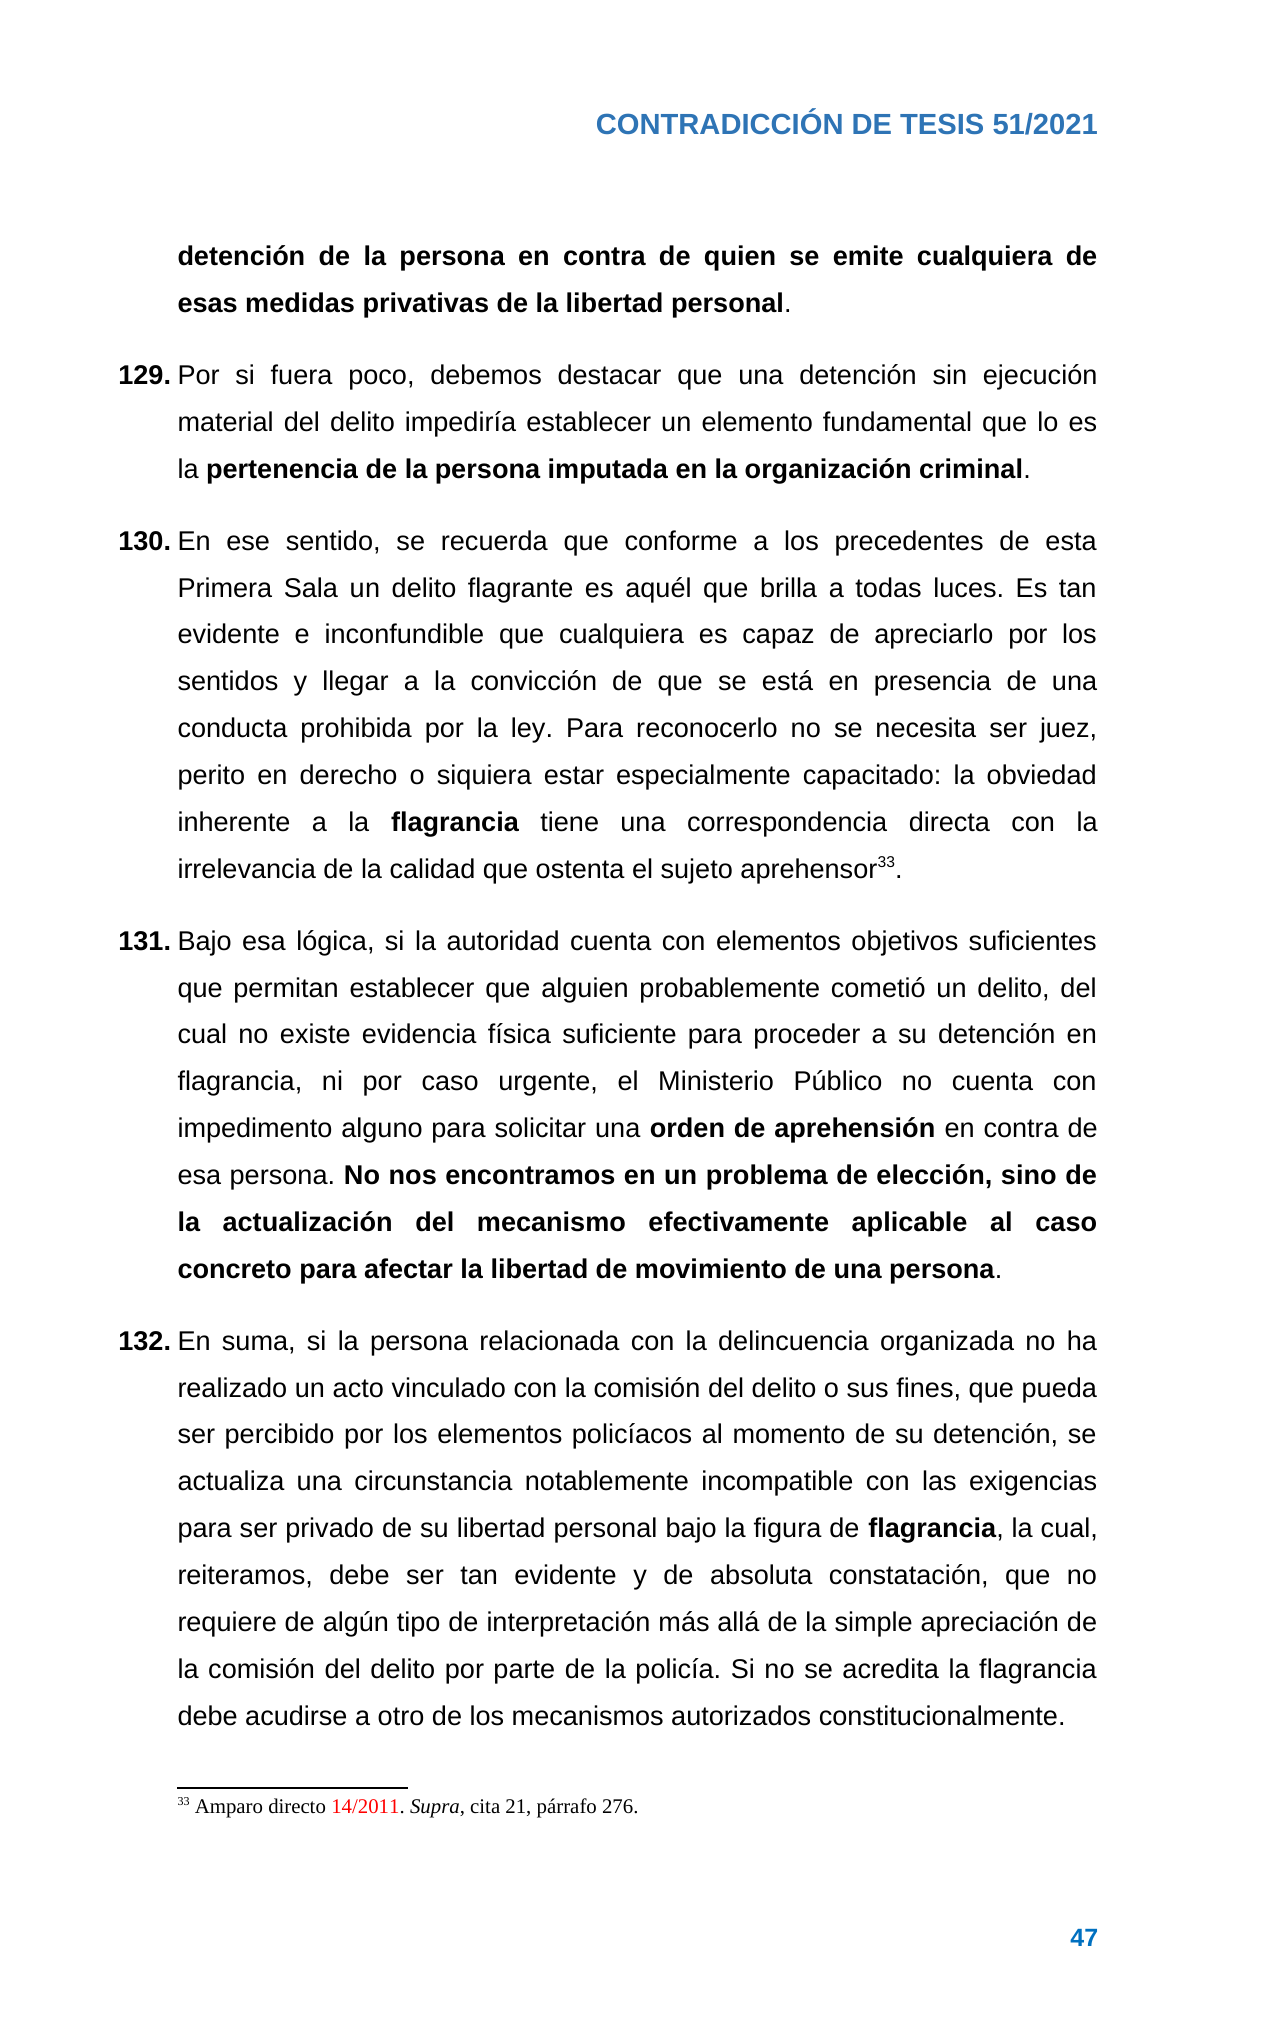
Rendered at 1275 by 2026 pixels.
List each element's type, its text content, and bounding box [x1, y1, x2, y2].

list En suma, si la persona relacionada con la delincuencia organizada no ha realizado un acto vinculado con la comisión del delito o sus fines, que pueda ser percibido por los elementos policíacos al momento de su detención, se actualiza una circunstancia notablemente incompatible con las exigencias para ser privado de su libertad personal bajo la figura de flagrancia, la cual, reiteramos, debe ser tan evidente y de absoluta constatación, que no requiere de algún tipo de interpretación más allá de la simple apreciación de la comisión del delito por parte de la policía. Si no se acredita la flagrancia debe acudirse a otro de los mecanismos autorizados constitucionalmente. [118, 1325, 1098, 1731]
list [118, 240, 1098, 318]
list Bajo esa lógica, si la autoridad cuenta con elementos objetivos suficientes que permitan establecer que alguien probablemente cometió un delito, del cual no existe evidencia física suficiente para proceder a su detención en flagrancia, ni por caso urgente, el Ministerio Público no cuenta con impedimento alguno para solicitar una orden de aprehensión en contra de esa persona. No nos encontramos en un problema de elección, sino de la actualización del mecanismo efectivamente aplicable al caso concreto para afectar la libertad de movimiento de una persona. [118, 925, 1098, 1284]
list En ese sentido, se recuerda que conforme a los precedentes de esta Primera Sala un delito flagrante es aquél que brilla a todas luces. Es tan evidente e inconfundible que cualquiera es capaz de apreciarlo por los sentidos y llegar a la convicción de que se está en presencia de una conducta prohibida por la ley. Para reconocerlo no se necesita ser juez, perito en derecho o siquiera estar especialmente capacitado: la obviedad inherente a la flagrancia tiene una correspondencia directa con la irrelevancia de la calidad que ostenta el sujeto aprehensor. [118, 525, 1098, 884]
list Por si fuera poco, debemos destacar que una detención sin ejecución material del delito impediría establecer un elemento fundamental que lo es la pertenencia de la persona imputada en la organización criminal. [118, 359, 1098, 484]
